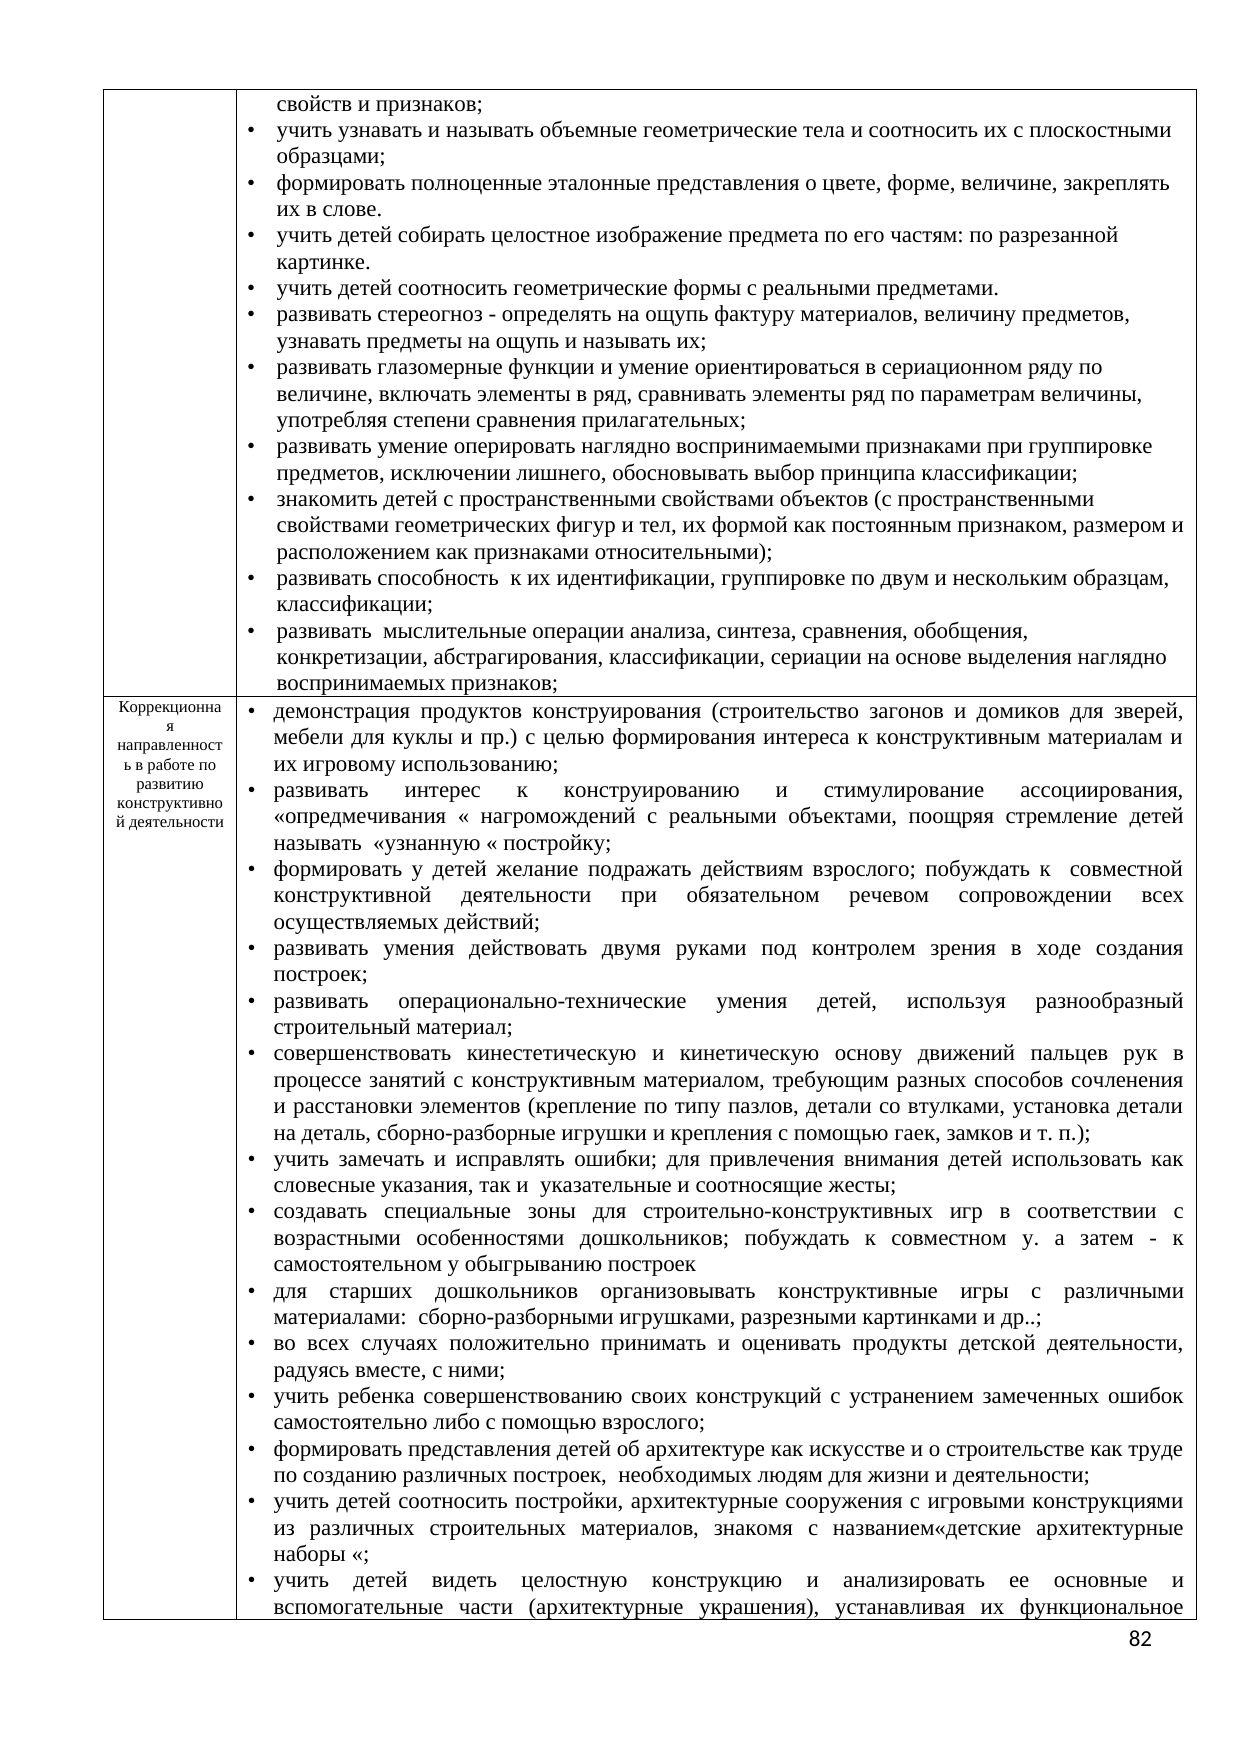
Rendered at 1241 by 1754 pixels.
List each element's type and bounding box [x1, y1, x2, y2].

table_cell [104, 90, 236, 696]
table_cell [237, 90, 1196, 696]
table_cell [237, 697, 1196, 1619]
table_cell [104, 697, 236, 1619]
